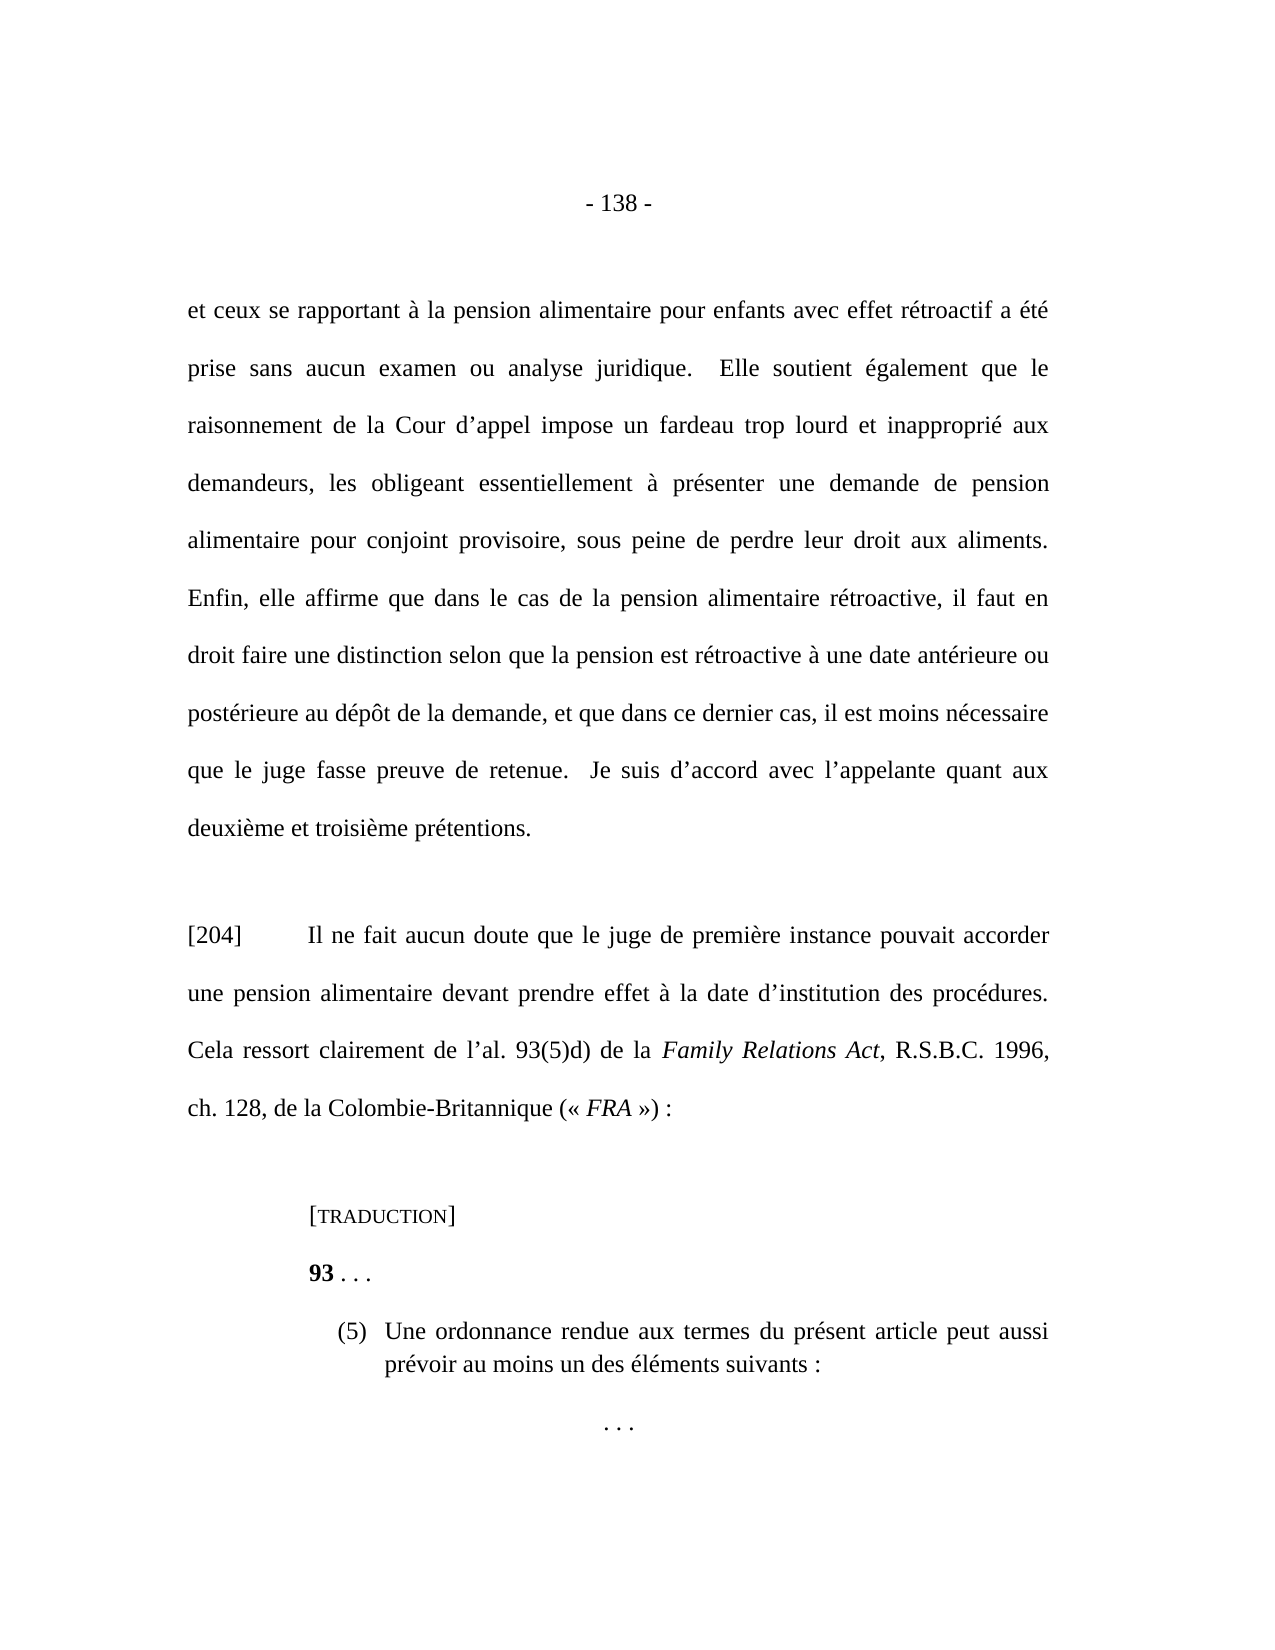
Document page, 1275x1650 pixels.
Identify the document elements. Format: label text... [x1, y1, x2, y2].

text . . . [187, 1407, 1050, 1436]
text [187, 295, 1050, 842]
text (5) Une ordonnance rendue aux termes du présent article peut aussi prévoir au moins un des éléments suivants : [187, 1316, 1050, 1378]
text [traduction] [187, 1200, 1050, 1229]
text Il ne fait aucun doute que le juge de première instance pouvait accorder une pension alimentaire devant prendre effet à la date d’institution des procédures. Cela ressort clairement de l’al. 93(5)d) de la Family Relations Act, R.S.B.C. 1996, ch. 128, de la Colombie-Britannique (« FRA ») : [187, 920, 1050, 1122]
text 93 . . . [187, 1258, 1050, 1287]
